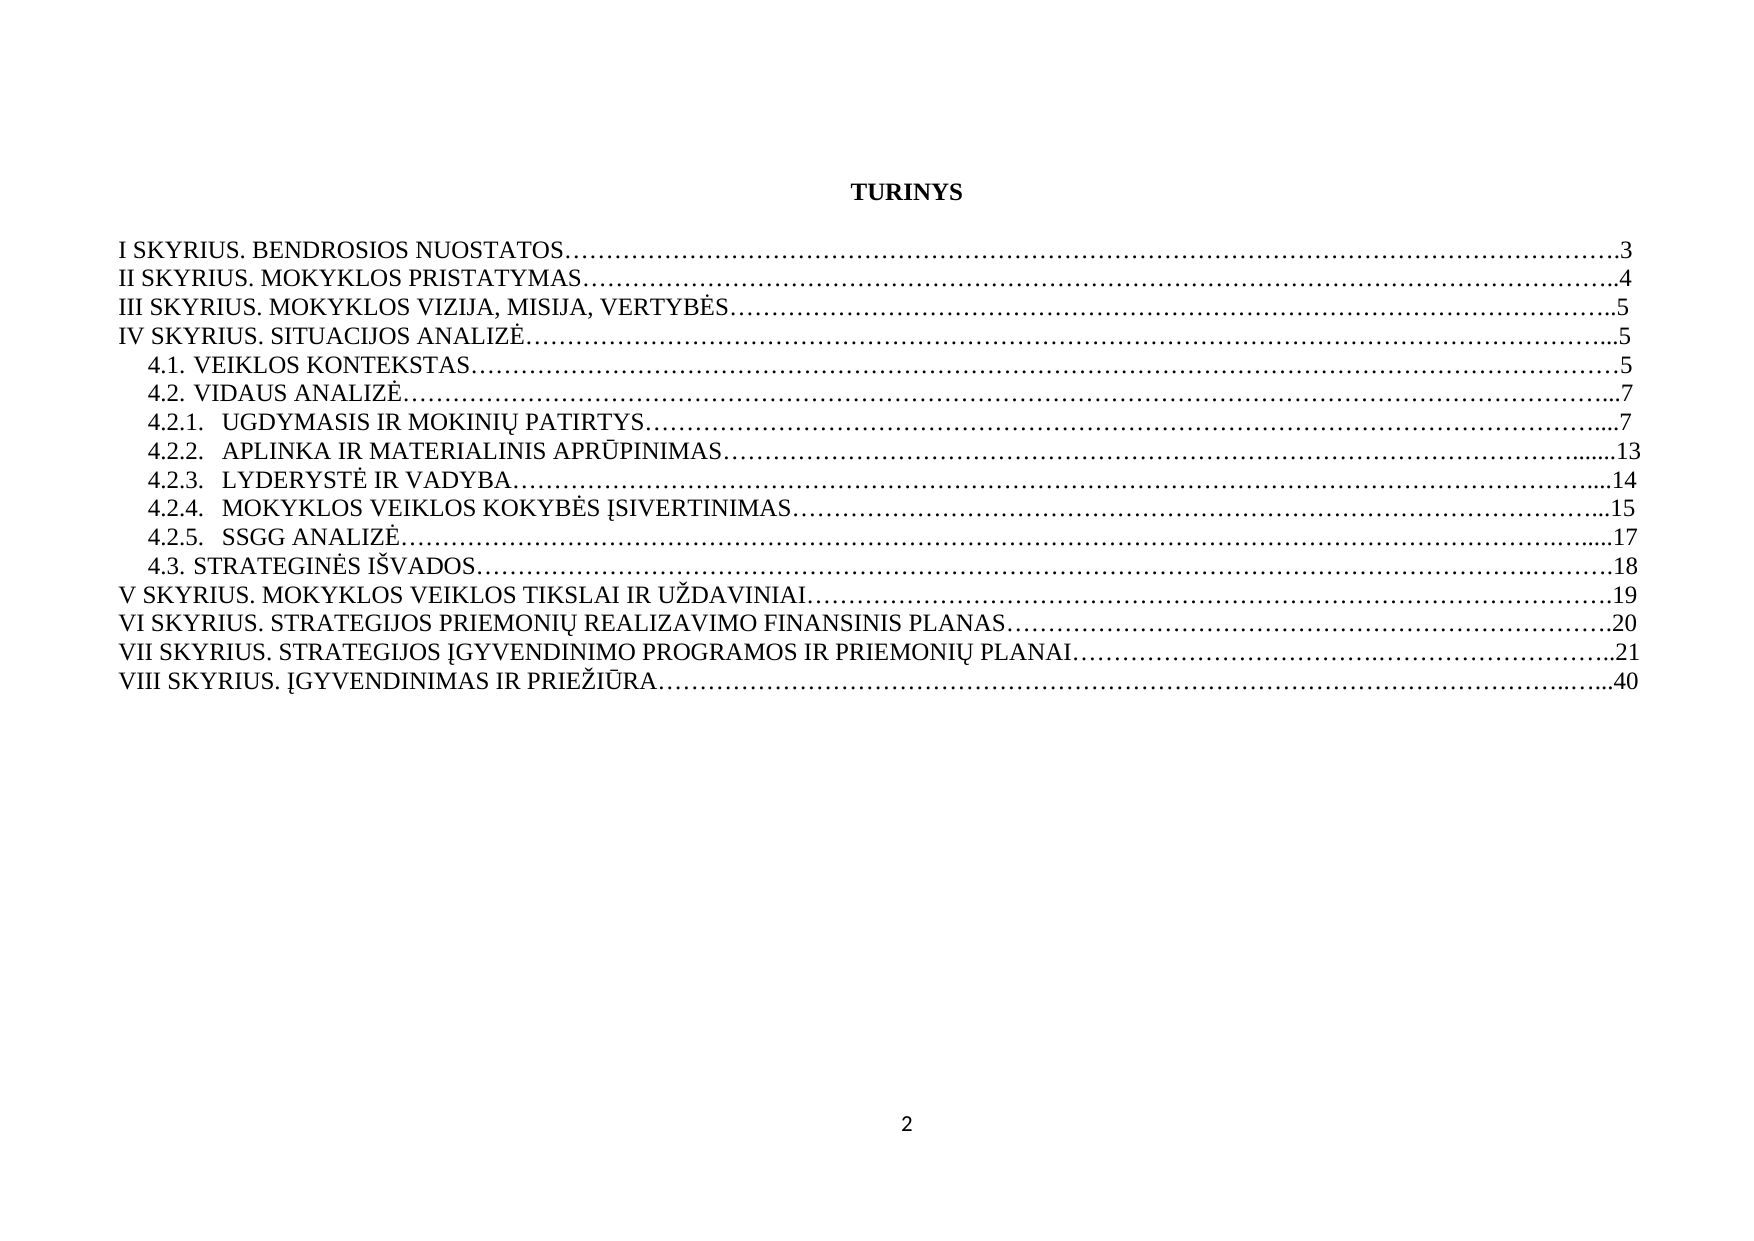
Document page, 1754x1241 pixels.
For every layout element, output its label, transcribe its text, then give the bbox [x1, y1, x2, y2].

text IV SKYRIUS. SITUACIJOS ANALIZĖ…………………………………………………………………………………………………………………...5 [118, 321, 1695, 350]
text VIII SKYRIUS. ĮGYVENDINIMAS IR PRIEŽIŪRA………………………………………………………………………………………………..…...40 [118, 666, 1695, 695]
text TURINYS [118, 177, 1695, 206]
list STRATEGINĖS IŠVADOS……………………………………………………………………………………………………………….……….18 [148, 551, 1695, 580]
list VEIKLOS KONTEKSTAS…………………………………………………………………………………………………………………………5 [148, 350, 1695, 378]
list LYDERYSTĖ IR VADYBA…………………………………………………………………………………………………………………....14 [148, 465, 1695, 493]
text V SKYRIUS. MOKYKLOS VEIKLOS TIKSLAI IR UŽDAVINIAI…………………………………………………………………………………….19 [118, 580, 1695, 608]
list APLINKA IR MATERIALINIS APRŪPINIMAS………………………………………………………………………………………….......13 [148, 436, 1695, 465]
list SSGG ANALIZĖ………………………………………………………………………………………………………………………….….....17 [148, 522, 1695, 551]
text III SKYRIUS. MOKYKLOS VIZIJA, MISIJA, VERTYBĖS……………………………………………………………………………………………..5 [118, 292, 1695, 321]
text II SKYRIUS. MOKYKLOS PRISTATYMAS……………………………………………………………………………………………………………..4 [118, 263, 1695, 292]
text VI SKYRIUS. STRATEGIJOS PRIEMONIŲ REALIZAVIMO FINANSINIS PLANAS……………………………………………………………….20 [118, 608, 1695, 637]
list UGDYMASIS IR MOKINIŲ PATIRTYS……………………………………………………………………………………………………....7 [148, 407, 1695, 436]
list MOKYKLOS VEIKLOS KOKYBĖS ĮSIVERTINIMAS……………………………………………………………………………………...15 [148, 493, 1695, 522]
text I SKYRIUS. BENDROSIOS NUOSTATOS……………………………………………………………………………………………………………….3 [118, 235, 1695, 263]
list VIDAUS ANALIZĖ………………………………………………………………………………………………………………………………...7 [148, 378, 1695, 407]
text VII SKYRIUS. STRATEGIJOS ĮGYVENDINIMO PROGRAMOS IR PRIEMONIŲ PLANAI……………………………….………………………..21 [118, 637, 1695, 666]
